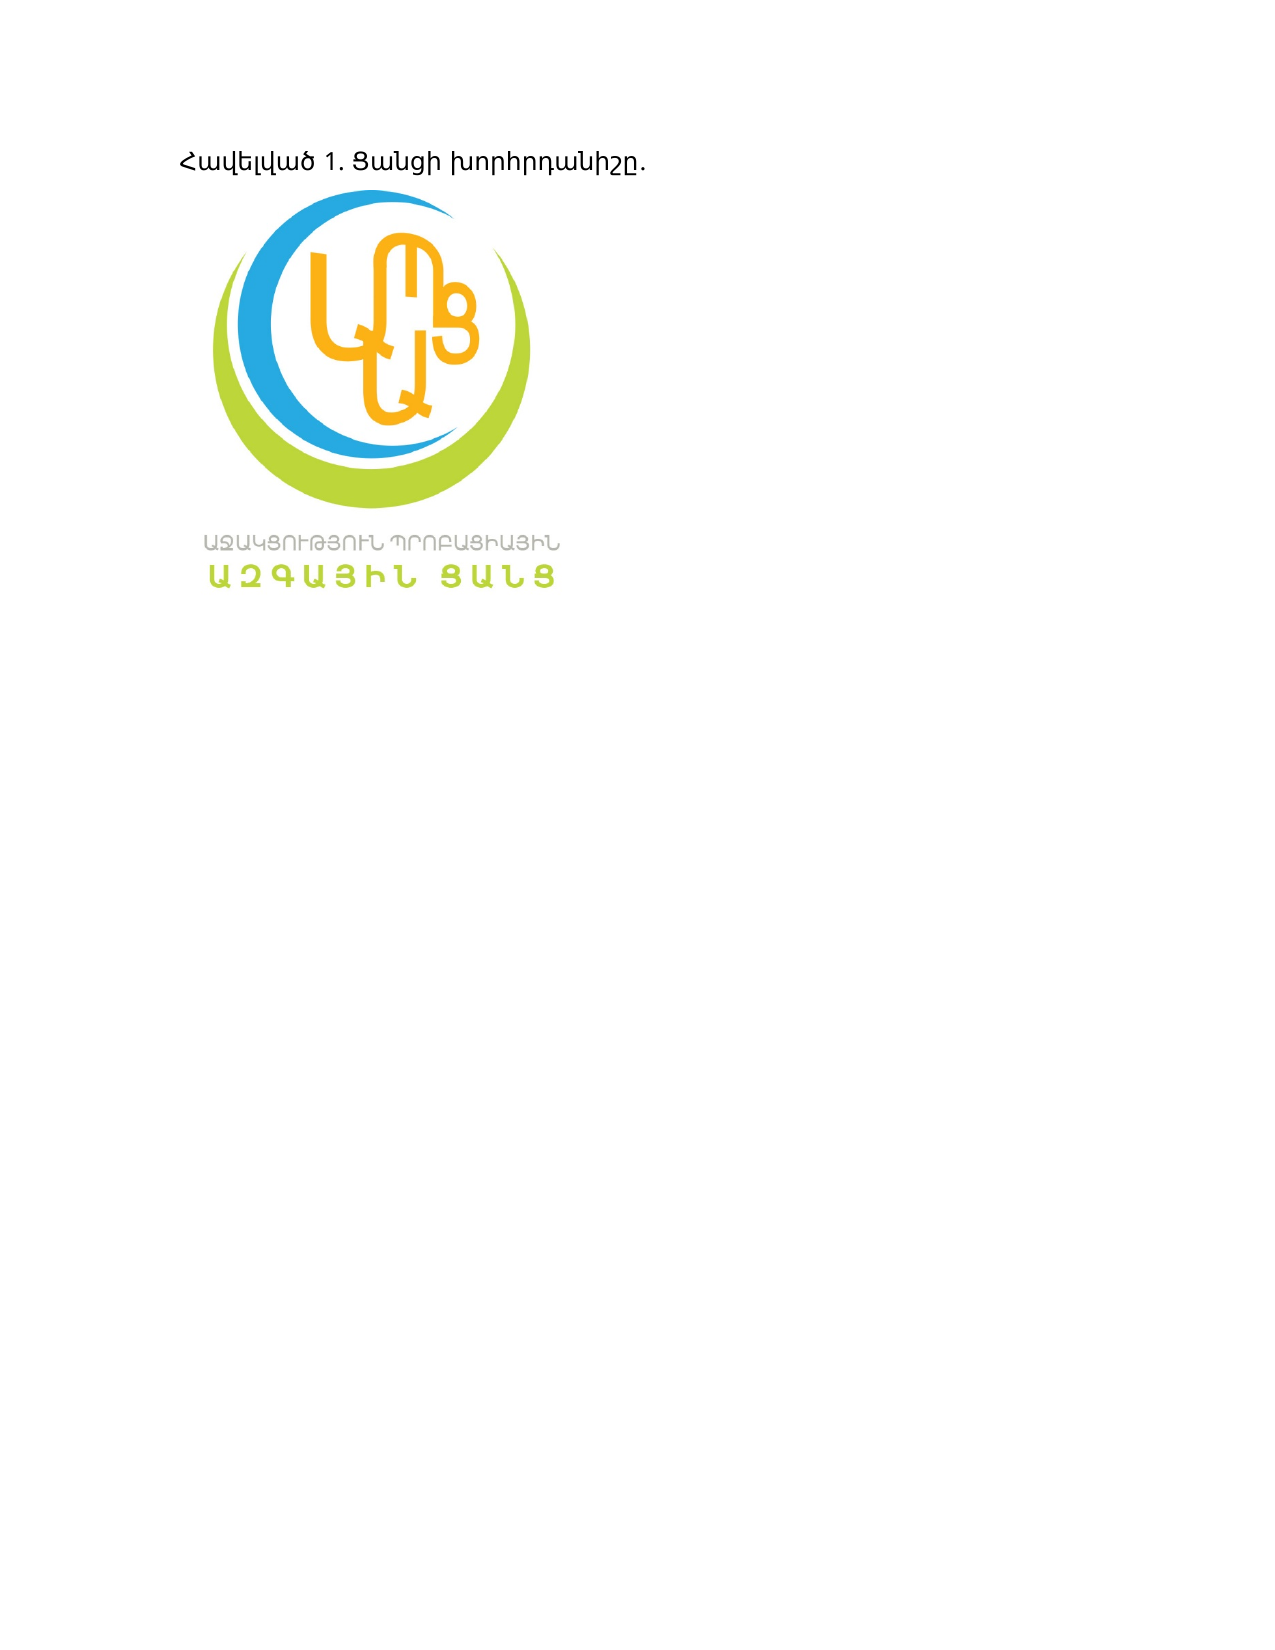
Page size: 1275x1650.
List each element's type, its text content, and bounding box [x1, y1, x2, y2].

picture [179, 190, 597, 604]
text Հավելված 1. Ցանցի խորհրդանիշը․ [179, 144, 1096, 178]
